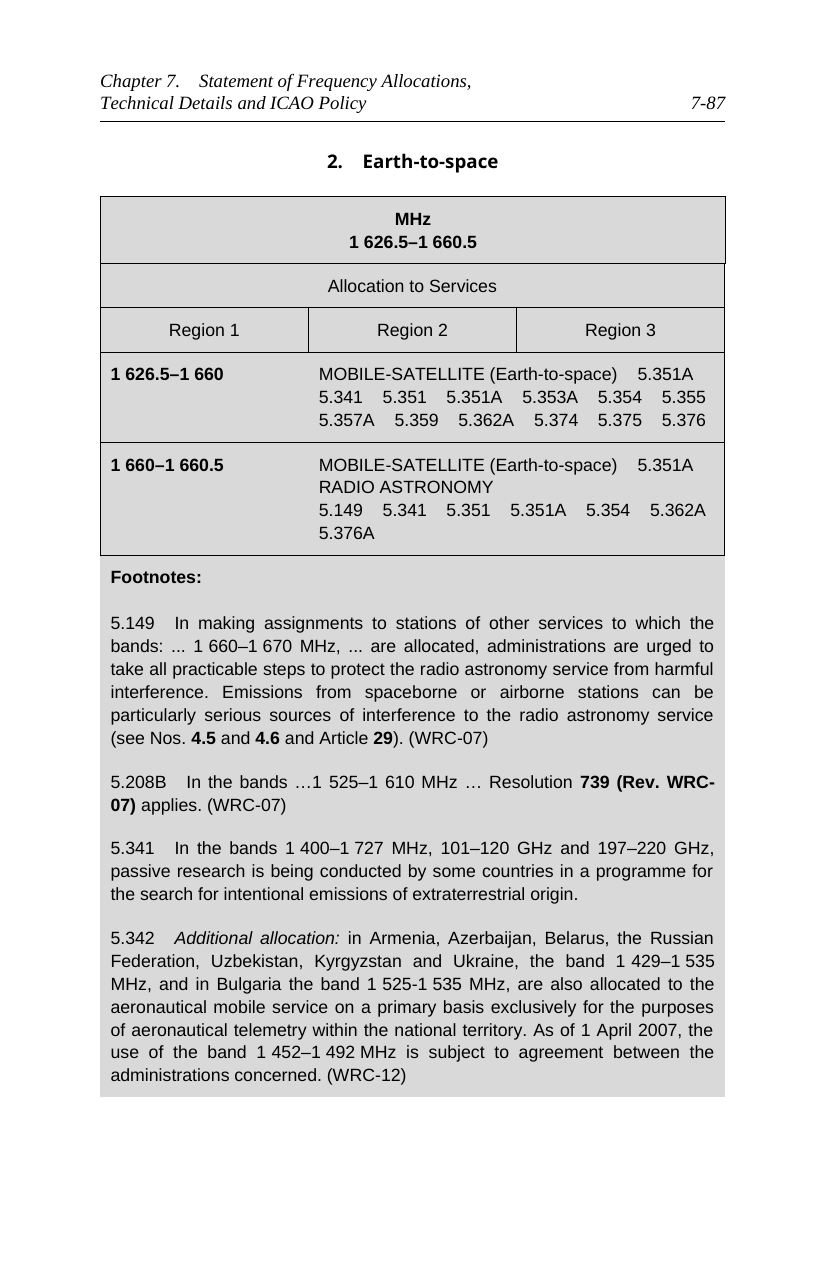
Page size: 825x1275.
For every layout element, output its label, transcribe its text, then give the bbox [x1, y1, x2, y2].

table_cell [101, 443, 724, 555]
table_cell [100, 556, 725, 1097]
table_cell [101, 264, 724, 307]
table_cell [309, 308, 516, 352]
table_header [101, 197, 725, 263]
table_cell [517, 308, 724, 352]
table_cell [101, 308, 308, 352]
text 2. Earth-to-space [100, 150, 725, 173]
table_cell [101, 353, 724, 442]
